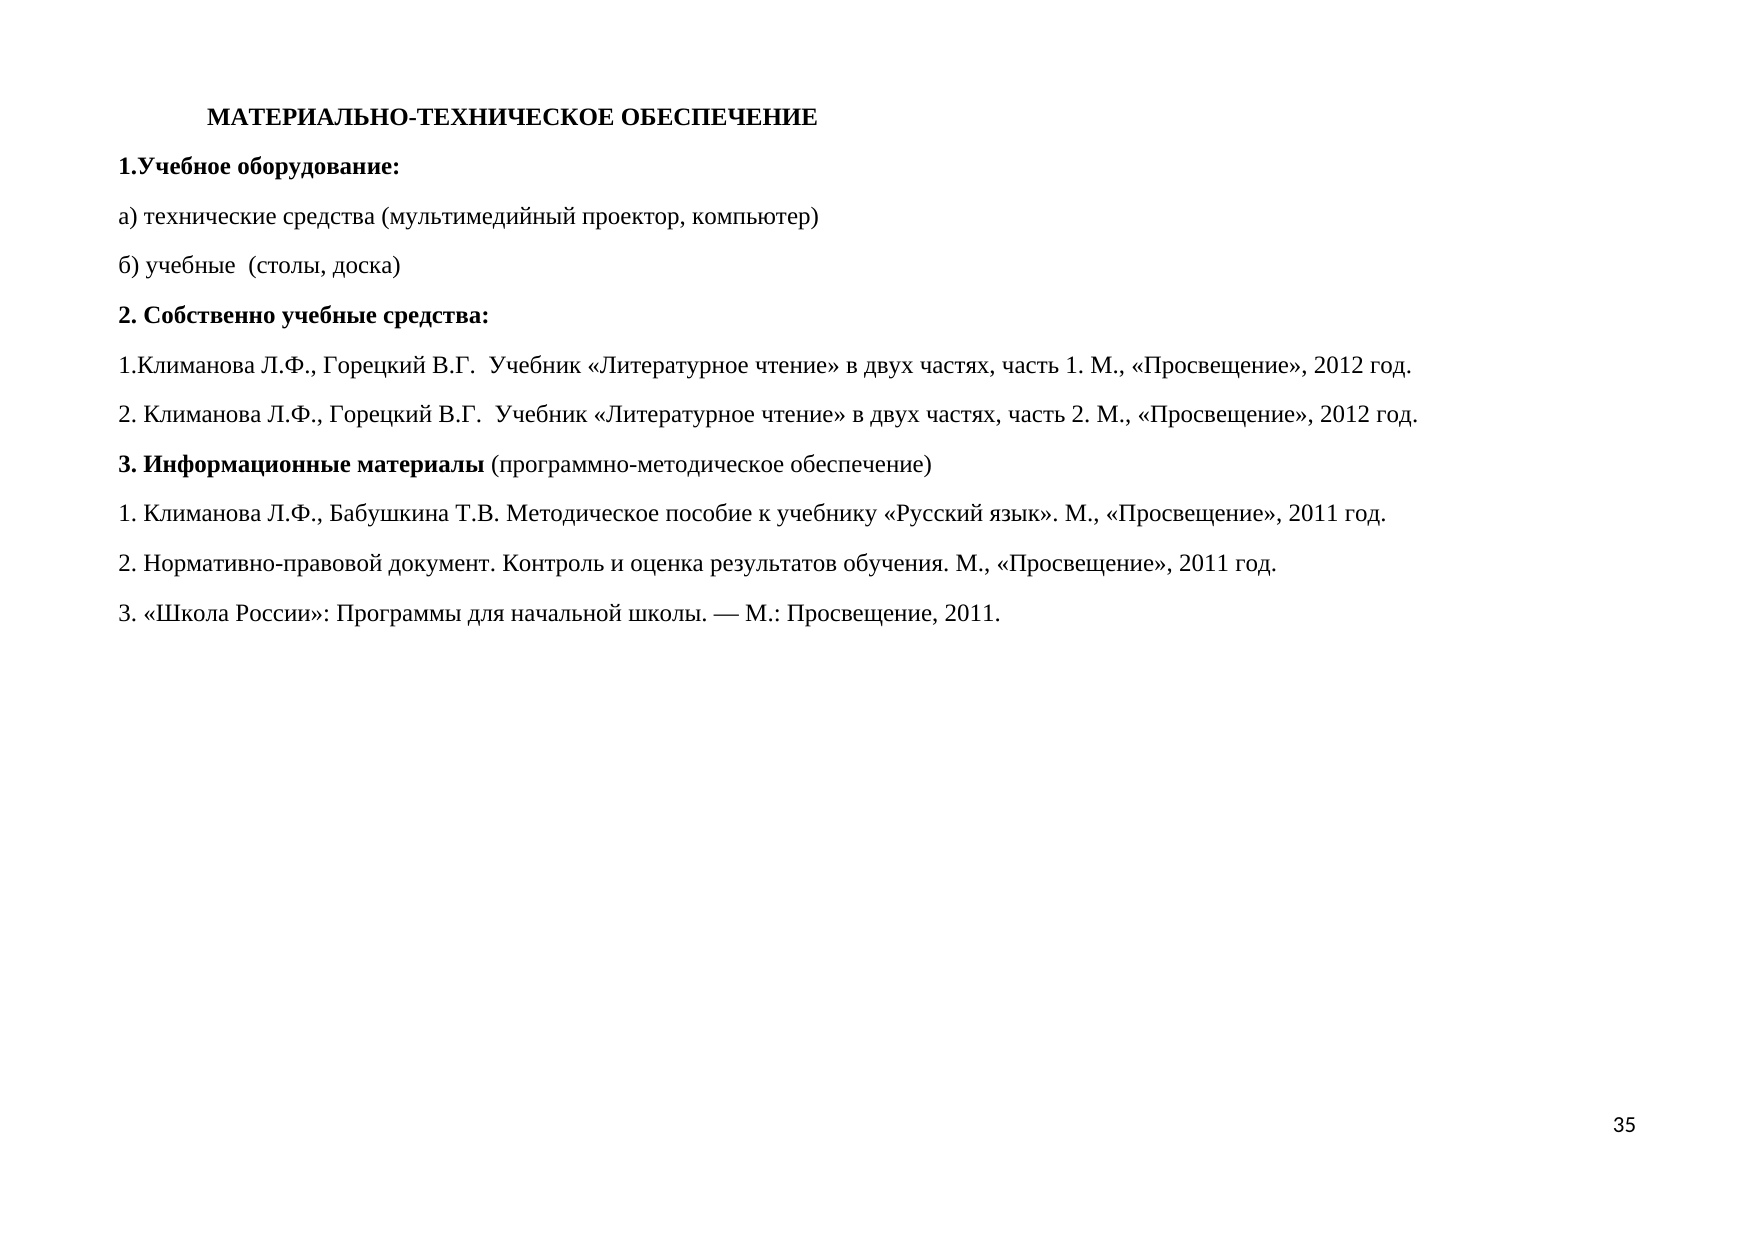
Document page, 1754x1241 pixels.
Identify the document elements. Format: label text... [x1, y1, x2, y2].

text МАТЕРИАЛЬНО-ТЕХНИЧЕСКОЕ ОБЕСПЕЧЕНИЕ [118, 102, 1636, 131]
text 2. Собственно учебные средства: [118, 300, 1636, 329]
text а) технические средства (мультимедийный проектор, компьютер) [118, 201, 1636, 230]
text 1. Климанова Л.Ф., Бабушкина Т.В. Методическое пособие к учебнику «Русский язык». М., «Просвещение», 2011 год. [118, 498, 1636, 527]
text 1.Климанова Л.Ф., Горецкий В.Г. Учебник «Литературное чтение» в двух частях, часть ., «Просвещение», 2012 год. [118, 350, 1636, 378]
text 3. «Школа России»: Программы для начальной школы. — М.: Просвещение, 2011. [118, 598, 1636, 626]
text 2. Нормативно-правовой документ. Контроль и оценка результатов обучения. М., «Просвещение», 2011 год. [118, 548, 1636, 577]
text б) учебные (столы, доска) [118, 251, 1636, 279]
list 1.Учебное оборудование: [118, 151, 1636, 180]
text 3. Информационные материалы (программно-методическое обеспечение) [118, 449, 1636, 478]
text 2. Климанова Л.Ф., Горецкий В.Г. Учебник «Литературное чтение» в двух частях, часть ., «Просвещение», 2012 год. [118, 399, 1636, 428]
